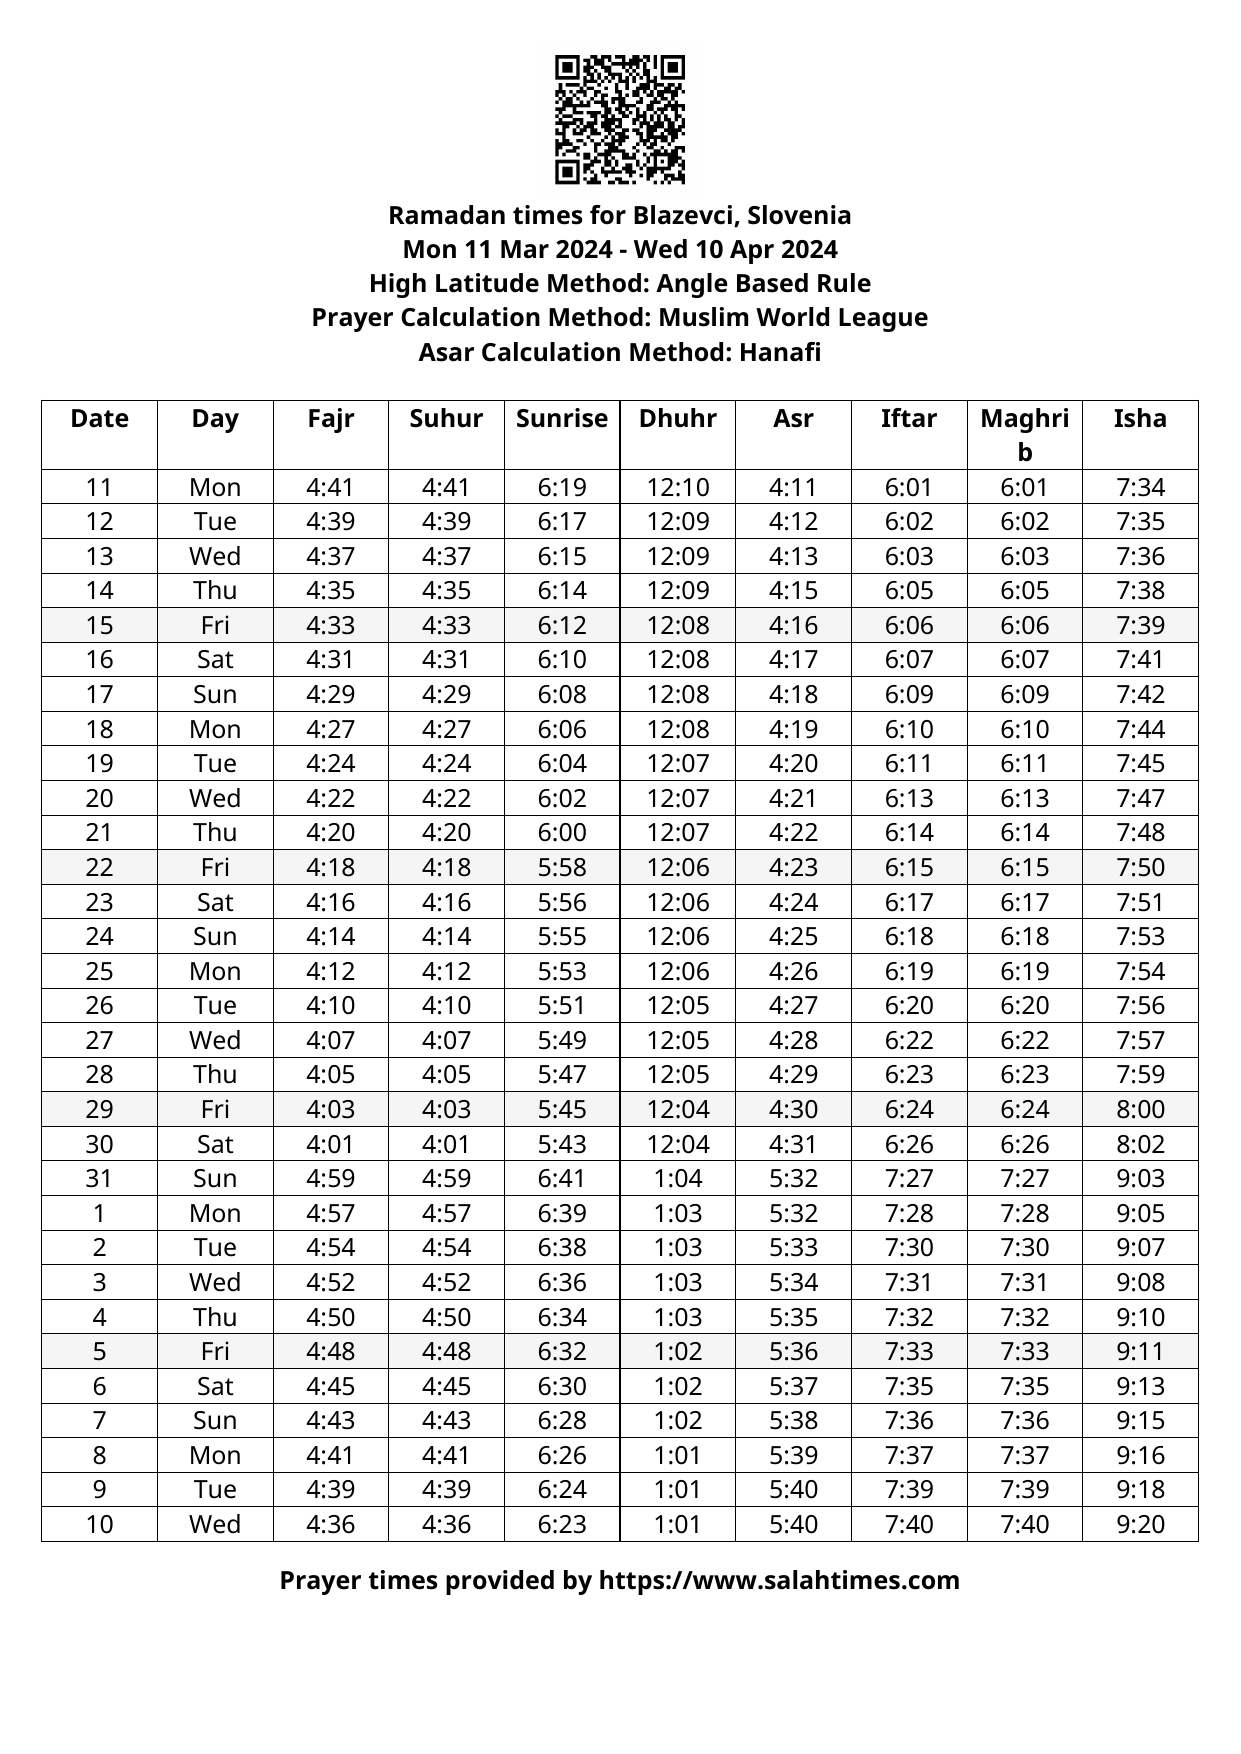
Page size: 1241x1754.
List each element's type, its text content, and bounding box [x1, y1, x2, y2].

table_cell 6:05 [852, 574, 967, 607]
table_cell 9:05 [1083, 1196, 1198, 1229]
table_cell Fri [158, 850, 273, 884]
table_cell 12:09 [621, 574, 735, 607]
table_cell 6:01 [968, 470, 1082, 503]
table_cell 12:08 [621, 608, 735, 642]
text Prayer times provided by https://www.salahtimes.com [42, 1563, 1198, 1597]
table_cell 4:03 [274, 1092, 388, 1126]
table_cell 7:53 [1083, 919, 1198, 953]
table_cell 4:39 [389, 1473, 504, 1506]
table_cell 7:45 [1083, 746, 1198, 780]
table_cell 6:17 [852, 885, 967, 918]
table_cell 4:45 [389, 1369, 504, 1402]
table_cell 1:02 [621, 1369, 735, 1402]
table_cell 4:22 [274, 781, 388, 814]
table_cell 5 [42, 1334, 157, 1368]
table_cell 13 [42, 539, 157, 572]
table_cell 9 [42, 1473, 157, 1506]
table_cell 9:07 [1083, 1231, 1198, 1264]
table_cell 23 [42, 885, 157, 918]
table_cell Sat [158, 1127, 273, 1160]
table_cell 5:49 [505, 1023, 619, 1057]
table_cell 6:17 [505, 504, 619, 538]
table_cell 7:41 [1083, 643, 1198, 676]
table_cell 12:07 [621, 781, 735, 814]
table_cell 6:13 [968, 781, 1082, 814]
table_cell 12:06 [621, 919, 735, 953]
table_cell 5:32 [736, 1161, 851, 1195]
table_cell 12:06 [621, 850, 735, 884]
table_cell 7:28 [968, 1196, 1082, 1229]
table_cell 4:36 [389, 1507, 504, 1541]
table_cell 6:08 [505, 677, 619, 711]
table_cell Thu [158, 816, 273, 849]
table_cell Wed [158, 1507, 273, 1541]
table_cell 1:02 [621, 1404, 735, 1437]
table_cell Mon [158, 470, 273, 503]
table_cell 4:39 [274, 1473, 388, 1506]
table_cell 4:17 [736, 643, 851, 676]
table_cell 28 [42, 1058, 157, 1091]
table_cell 4:50 [274, 1300, 388, 1333]
table_cell 8:02 [1083, 1127, 1198, 1160]
table_cell 12:08 [621, 643, 735, 676]
table_cell Tue [158, 1231, 273, 1264]
table_cell 9:08 [1083, 1265, 1198, 1299]
table_cell 7:35 [852, 1369, 967, 1402]
table_cell 4:01 [274, 1127, 388, 1160]
table_cell 6:20 [852, 989, 967, 1022]
table_cell 18 [42, 712, 157, 745]
table_cell 4:33 [389, 608, 504, 642]
table_cell Mon [158, 712, 273, 745]
table_cell Sun [158, 919, 273, 953]
table_header Date [42, 401, 157, 469]
table_cell 6:22 [852, 1023, 967, 1057]
table_cell 4:15 [736, 574, 851, 607]
table_cell 7:31 [852, 1265, 967, 1299]
table_cell 4:59 [389, 1161, 504, 1195]
table_cell 9:15 [1083, 1404, 1198, 1437]
table_cell 4:22 [736, 816, 851, 849]
table_cell 7:38 [1083, 574, 1198, 607]
table_cell 4:03 [389, 1092, 504, 1126]
table_cell 7:48 [1083, 816, 1198, 849]
table_cell Fri [158, 1092, 273, 1126]
table_cell 12:08 [621, 712, 735, 745]
table_cell 12:09 [621, 504, 735, 538]
table_cell 6:05 [968, 574, 1082, 607]
table_cell 4:16 [736, 608, 851, 642]
table_cell 8:00 [1083, 1092, 1198, 1126]
table_cell 12:06 [621, 885, 735, 918]
table_cell 6:23 [852, 1058, 967, 1091]
table_cell 6:19 [852, 954, 967, 987]
table_cell 4:26 [736, 954, 851, 987]
table_cell 7:30 [968, 1231, 1082, 1264]
table_cell 6:03 [852, 539, 967, 572]
table_cell 7:36 [1083, 539, 1198, 572]
table_cell 12:04 [621, 1127, 735, 1160]
table_cell 4:36 [274, 1507, 388, 1541]
table_cell 12:07 [621, 746, 735, 780]
table_cell 8 [42, 1438, 157, 1472]
table_cell 1 [42, 1196, 157, 1229]
table_cell 4:41 [389, 470, 504, 503]
table_cell 7:50 [1083, 850, 1198, 884]
table_cell Fri [158, 1334, 273, 1368]
table_cell 4:10 [389, 989, 504, 1022]
table_cell 20 [42, 781, 157, 814]
table_cell 6:36 [505, 1265, 619, 1299]
table_cell 6:34 [505, 1300, 619, 1333]
table_cell 4:57 [389, 1196, 504, 1229]
table_cell 4:20 [389, 816, 504, 849]
table_cell 22 [42, 850, 157, 884]
table_cell 6:24 [505, 1473, 619, 1506]
table_cell 4:48 [389, 1334, 504, 1368]
text Prayer Calculation Method: Muslim World League [42, 300, 1198, 334]
table_cell 5:45 [505, 1092, 619, 1126]
table_cell 7:36 [968, 1404, 1082, 1437]
table_cell 4:12 [389, 954, 504, 987]
table_cell 31 [42, 1161, 157, 1195]
table_cell 6:03 [968, 539, 1082, 572]
table_cell Tue [158, 746, 273, 780]
table_cell 9:18 [1083, 1473, 1198, 1506]
table_cell 4:30 [736, 1092, 851, 1126]
table_cell 12 [42, 504, 157, 538]
table_cell 11 [42, 470, 157, 503]
table_cell 4:27 [736, 989, 851, 1022]
table_cell 7:35 [968, 1369, 1082, 1402]
table_cell 6:24 [968, 1092, 1082, 1126]
table_cell 6:11 [852, 746, 967, 780]
table_cell 7:56 [1083, 989, 1198, 1022]
picture [542, 41, 699, 198]
table_cell 4:41 [389, 1438, 504, 1472]
table_cell Sun [158, 1161, 273, 1195]
table_cell 5:43 [505, 1127, 619, 1160]
table_cell Thu [158, 1300, 273, 1333]
table_cell 6:14 [968, 816, 1082, 849]
table_cell 4:11 [736, 470, 851, 503]
table_cell 15 [42, 608, 157, 642]
table_cell 5:40 [736, 1507, 851, 1541]
table_cell 1:03 [621, 1196, 735, 1229]
table_cell 2 [42, 1231, 157, 1264]
table_cell 6:18 [968, 919, 1082, 953]
table_cell Sat [158, 1369, 273, 1402]
table_cell 6:12 [505, 608, 619, 642]
table_cell 1:03 [621, 1231, 735, 1264]
table_cell 4:29 [389, 677, 504, 711]
table_cell 7:27 [852, 1161, 967, 1195]
table_cell 6:07 [852, 643, 967, 676]
table_cell 6:26 [968, 1127, 1082, 1160]
table_cell 6:22 [968, 1023, 1082, 1057]
table_cell 12:05 [621, 989, 735, 1022]
table_cell 9:11 [1083, 1334, 1198, 1368]
table_cell Mon [158, 954, 273, 987]
table_header Iftar [852, 401, 967, 469]
table_cell 7:54 [1083, 954, 1198, 987]
table_cell 4:20 [736, 746, 851, 780]
table_cell 4:31 [736, 1127, 851, 1160]
table_cell 4:54 [389, 1231, 504, 1264]
table_cell 27 [42, 1023, 157, 1057]
table_cell 4:39 [389, 504, 504, 538]
table_cell 4:33 [274, 608, 388, 642]
table_cell 6:15 [505, 539, 619, 572]
table_cell 4:41 [274, 470, 388, 503]
table_cell 4:19 [736, 712, 851, 745]
table_cell 4:05 [274, 1058, 388, 1091]
table_cell Wed [158, 1023, 273, 1057]
table_cell 6:06 [505, 712, 619, 745]
table_cell Sat [158, 885, 273, 918]
table_cell 5:37 [736, 1369, 851, 1402]
table_cell 5:33 [736, 1231, 851, 1264]
table_cell Mon [158, 1196, 273, 1229]
table_cell 7:51 [1083, 885, 1198, 918]
table_cell 6:19 [505, 470, 619, 503]
table_cell 4:52 [274, 1265, 388, 1299]
table_cell Mon [158, 1438, 273, 1472]
table_cell 6:14 [852, 816, 967, 849]
table_cell 7:33 [852, 1334, 967, 1368]
table_cell 4:35 [274, 574, 388, 607]
table_cell 6:32 [505, 1334, 619, 1368]
table_cell 4:10 [274, 989, 388, 1022]
table_cell 4:18 [389, 850, 504, 884]
table_cell 4:14 [389, 919, 504, 953]
table_cell 5:35 [736, 1300, 851, 1333]
table_cell 24 [42, 919, 157, 953]
table_cell 6:26 [505, 1438, 619, 1472]
table_cell 12:07 [621, 816, 735, 849]
table_cell 4:21 [736, 781, 851, 814]
table_cell 4:29 [736, 1058, 851, 1091]
table_cell 7:31 [968, 1265, 1082, 1299]
table_cell 4:25 [736, 919, 851, 953]
table_cell 7:32 [852, 1300, 967, 1333]
table_cell 5:38 [736, 1404, 851, 1437]
table_cell Sat [158, 643, 273, 676]
table_cell 4:35 [389, 574, 504, 607]
table_cell 6:00 [505, 816, 619, 849]
table_cell 7:28 [852, 1196, 967, 1229]
table_header Sunrise [505, 401, 619, 469]
table_cell 4:07 [274, 1023, 388, 1057]
table_cell 7 [42, 1404, 157, 1437]
table_cell 12:08 [621, 677, 735, 711]
table_cell 4:43 [389, 1404, 504, 1437]
table_cell Thu [158, 1058, 273, 1091]
table_cell 4:29 [274, 677, 388, 711]
table_cell 6:14 [505, 574, 619, 607]
table_cell 4:57 [274, 1196, 388, 1229]
table_cell 1:03 [621, 1265, 735, 1299]
table_cell 7:32 [968, 1300, 1082, 1333]
table_cell 12:04 [621, 1092, 735, 1126]
table_cell Sun [158, 677, 273, 711]
table_cell 6:28 [505, 1404, 619, 1437]
table_cell 4:27 [389, 712, 504, 745]
table_cell 6:10 [852, 712, 967, 745]
table_cell 4:37 [389, 539, 504, 572]
table_cell 7:30 [852, 1231, 967, 1264]
table_cell 5:40 [736, 1473, 851, 1506]
table_cell 9:20 [1083, 1507, 1198, 1541]
table_cell 7:27 [968, 1161, 1082, 1195]
table_cell Tue [158, 504, 273, 538]
table_header Suhur [389, 401, 504, 469]
table_cell 9:03 [1083, 1161, 1198, 1195]
table_cell 25 [42, 954, 157, 987]
table_cell 4:14 [274, 919, 388, 953]
table_cell 4:22 [389, 781, 504, 814]
table_cell 6:30 [505, 1369, 619, 1402]
table_cell 4:43 [274, 1404, 388, 1437]
table_cell 6:18 [852, 919, 967, 953]
table_cell 5:34 [736, 1265, 851, 1299]
table_cell 6:23 [505, 1507, 619, 1541]
table_cell 5:56 [505, 885, 619, 918]
table_cell 4:48 [274, 1334, 388, 1368]
table_cell 1:01 [621, 1507, 735, 1541]
table_cell 6:13 [852, 781, 967, 814]
table_cell 4:45 [274, 1369, 388, 1402]
table_cell 1:01 [621, 1473, 735, 1506]
table_cell 6:09 [852, 677, 967, 711]
table_cell 7:40 [852, 1507, 967, 1541]
table_cell 19 [42, 746, 157, 780]
table_cell 14 [42, 574, 157, 607]
table_cell 1:03 [621, 1300, 735, 1333]
table_cell 12:09 [621, 539, 735, 572]
table_cell 6:41 [505, 1161, 619, 1195]
table_cell 4:31 [389, 643, 504, 676]
text Ramadan times for Blazevci, Slovenia [42, 198, 1198, 232]
table_cell 4:54 [274, 1231, 388, 1264]
table_cell 6:23 [968, 1058, 1082, 1091]
table_cell 4:16 [389, 885, 504, 918]
table_cell 5:55 [505, 919, 619, 953]
table_header Dhuhr [621, 401, 735, 469]
table_cell 6:01 [852, 470, 967, 503]
table_cell 6 [42, 1369, 157, 1402]
table_cell 4:24 [389, 746, 504, 780]
table_cell 4:50 [389, 1300, 504, 1333]
table_cell 6:15 [852, 850, 967, 884]
table_cell 6:20 [968, 989, 1082, 1022]
table_cell 10 [42, 1507, 157, 1541]
table_cell Thu [158, 574, 273, 607]
text Asar Calculation Method: Hanafi [42, 334, 1198, 368]
table_cell 5:51 [505, 989, 619, 1022]
table_cell 7:39 [852, 1473, 967, 1506]
table_cell 6:26 [852, 1127, 967, 1160]
table_cell 7:47 [1083, 781, 1198, 814]
table_cell 12:05 [621, 1058, 735, 1091]
table_cell 5:58 [505, 850, 619, 884]
table_cell 6:10 [505, 643, 619, 676]
table_cell 4 [42, 1300, 157, 1333]
table_cell 6:10 [968, 712, 1082, 745]
table_cell 6:06 [852, 608, 967, 642]
table_cell 3 [42, 1265, 157, 1299]
table_cell 4:27 [274, 712, 388, 745]
table_header Day [158, 401, 273, 469]
table_cell 5:36 [736, 1334, 851, 1368]
table_cell 6:02 [505, 781, 619, 814]
table_cell 5:47 [505, 1058, 619, 1091]
table_cell 6:17 [968, 885, 1082, 918]
table_cell 4:01 [389, 1127, 504, 1160]
table_cell 7:37 [852, 1438, 967, 1472]
table_cell 1:01 [621, 1438, 735, 1472]
table_cell 7:42 [1083, 677, 1198, 711]
table_cell Tue [158, 1473, 273, 1506]
table_cell 7:40 [968, 1507, 1082, 1541]
table_cell Fri [158, 608, 273, 642]
table_cell 7:59 [1083, 1058, 1198, 1091]
table_cell 4:59 [274, 1161, 388, 1195]
table_cell 7:33 [968, 1334, 1082, 1368]
table_cell 6:07 [968, 643, 1082, 676]
table_cell 4:41 [274, 1438, 388, 1472]
table_cell 4:24 [736, 885, 851, 918]
table_header Maghrib [968, 401, 1082, 469]
table_cell 30 [42, 1127, 157, 1160]
table_cell 6:02 [852, 504, 967, 538]
table_cell 9:13 [1083, 1369, 1198, 1402]
table_cell 4:12 [736, 504, 851, 538]
table_cell 4:52 [389, 1265, 504, 1299]
table_cell Wed [158, 539, 273, 572]
table_cell 4:37 [274, 539, 388, 572]
table_cell 12:05 [621, 1023, 735, 1057]
table_cell 4:39 [274, 504, 388, 538]
table_header Fajr [274, 401, 388, 469]
table_cell 7:35 [1083, 504, 1198, 538]
table_cell 4:28 [736, 1023, 851, 1057]
table_cell Wed [158, 781, 273, 814]
table_cell 7:34 [1083, 470, 1198, 503]
table_cell 7:57 [1083, 1023, 1198, 1057]
table_cell 6:11 [968, 746, 1082, 780]
table_cell 6:02 [968, 504, 1082, 538]
table_cell Wed [158, 1265, 273, 1299]
table_header Isha [1083, 401, 1198, 469]
table_cell 4:24 [274, 746, 388, 780]
table_cell 4:31 [274, 643, 388, 676]
table_cell 6:04 [505, 746, 619, 780]
table_cell 21 [42, 816, 157, 849]
table_cell Tue [158, 989, 273, 1022]
table_cell 4:23 [736, 850, 851, 884]
table_cell 4:20 [274, 816, 388, 849]
table_cell 7:37 [968, 1438, 1082, 1472]
table_cell Sun [158, 1404, 273, 1437]
table_cell 4:05 [389, 1058, 504, 1091]
table_cell 7:39 [1083, 608, 1198, 642]
table_cell 9:10 [1083, 1300, 1198, 1333]
table_cell 1:04 [621, 1161, 735, 1195]
table_cell 5:32 [736, 1196, 851, 1229]
table_cell 6:09 [968, 677, 1082, 711]
table_cell 7:36 [852, 1404, 967, 1437]
table_cell 6:06 [968, 608, 1082, 642]
table_cell 4:18 [736, 677, 851, 711]
table_cell 4:12 [274, 954, 388, 987]
table_cell 6:38 [505, 1231, 619, 1264]
table_cell 16 [42, 643, 157, 676]
table_cell 29 [42, 1092, 157, 1126]
table_cell 1:02 [621, 1334, 735, 1368]
table_cell 7:39 [968, 1473, 1082, 1506]
text High Latitude Method: Angle Based Rule [42, 266, 1198, 300]
table_cell 4:18 [274, 850, 388, 884]
table_cell 5:53 [505, 954, 619, 987]
table_cell 12:10 [621, 470, 735, 503]
table_cell 7:44 [1083, 712, 1198, 745]
table_cell 12:06 [621, 954, 735, 987]
table_cell 6:24 [852, 1092, 967, 1126]
table_cell 6:19 [968, 954, 1082, 987]
table_cell 4:16 [274, 885, 388, 918]
table_cell 6:15 [968, 850, 1082, 884]
table_cell 4:13 [736, 539, 851, 572]
table_cell 9:16 [1083, 1438, 1198, 1472]
table_cell 17 [42, 677, 157, 711]
table_cell 26 [42, 989, 157, 1022]
table_header Asr [736, 401, 851, 469]
table_cell 6:39 [505, 1196, 619, 1229]
table_cell 5:39 [736, 1438, 851, 1472]
text Mon 11 Mar 2024 - Wed 10 Apr 2024 [42, 232, 1198, 266]
table_cell 4:07 [389, 1023, 504, 1057]
